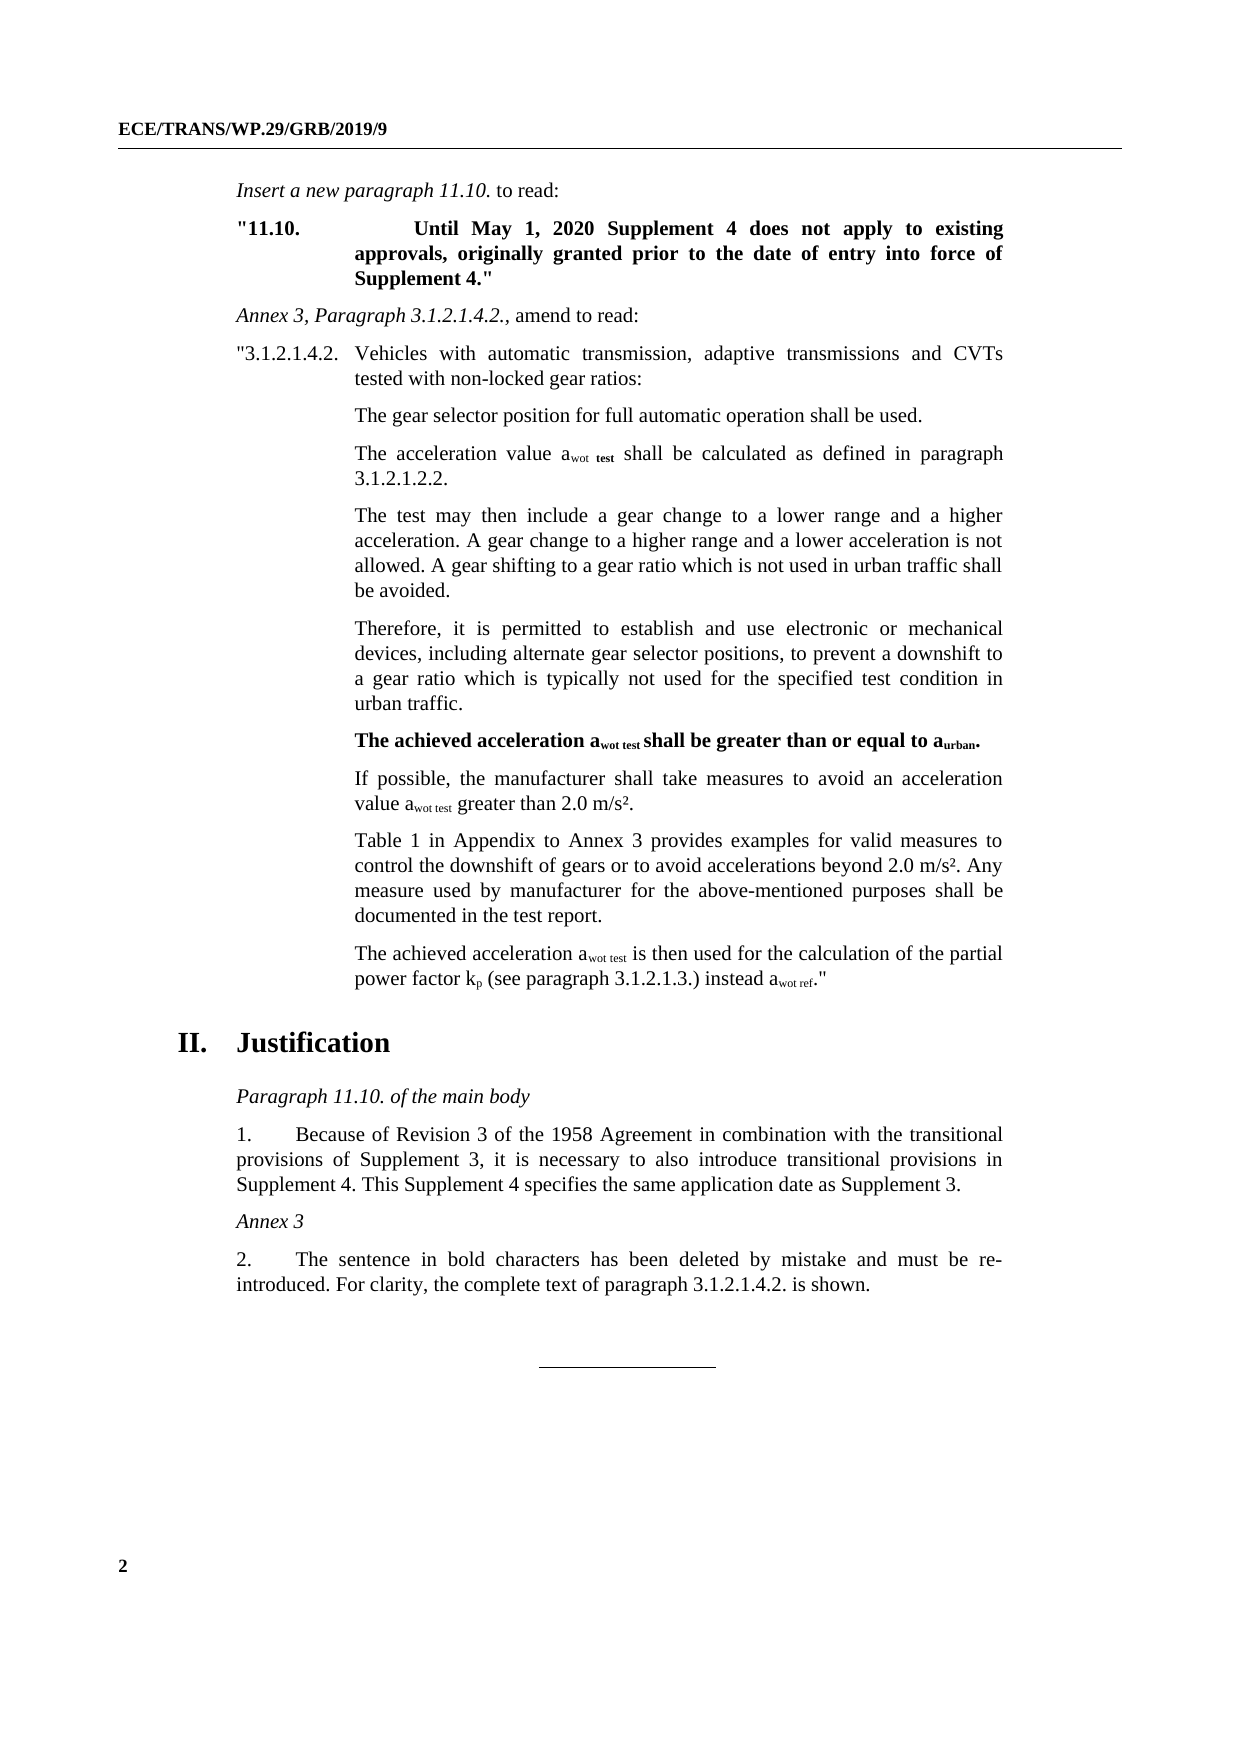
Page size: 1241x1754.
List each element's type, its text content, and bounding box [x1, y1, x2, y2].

list 2. The sentence in bold characters has been deleted by mistake and must be re-introduced. For clarity, the complete text of paragraph 3.1.2.1.4.2. is shown. [236, 1246, 1004, 1296]
text The achieved acceleration awot test shall be greater than or equal to aurban. [354, 727, 1004, 752]
text Table 1 in Appendix to Annex 3 provides examples for valid measures to control the downshift of gears or to avoid accelerations beyond 2.0 m/s². Any measure used by manufacturer for the above-mentioned purposes shall be documented in the test report. [354, 827, 1004, 927]
text Annex 3, Paragraph 3.1.2.1.4.2., amend to read: [236, 302, 1093, 327]
text The gear selector position for full automatic operation shall be used. [236, 402, 1004, 427]
text If possible, the manufacturer shall take measures to avoid an acceleration value awot test greater than 2.0 m/s². [354, 765, 1004, 815]
text Therefore, it is permitted to establish and use electronic or mechanical devices, including alternate gear selector positions, to prevent a downshift to a gear ratio which is typically not used for the specified test condition in urban traffic. [354, 615, 1004, 715]
text "3.1.2.1.4.2. Vehicles with automatic transmission, adaptive transmissions and CVTs tested with non-locked gear ratios: [236, 340, 1004, 390]
text II. Justification [177, 1027, 1004, 1058]
list Paragraph 11.10. of the main body [236, 1083, 1004, 1108]
text "11.10. Until May 1, 2020 Supplement 4 does not apply to existing approvals, originally granted prior to the date of entry into force of Supplement 4." [236, 215, 1004, 290]
text Insert a new paragraph 11.10. to read: [236, 177, 1004, 202]
list 1. Because of Revision 3 of the 1958 Agreement in combination with the transitional provisions of Supplement 3, it is necessary to also introduce transitional provisions in Supplement 4. This Supplement 4 specifies the same application date as Supplement 3. [236, 1121, 1004, 1196]
text The test may then include a gear change to a lower range and a higher acceleration. A gear change to a higher range and a lower acceleration is not allowed. A gear shifting to a gear ratio which is not used in urban traffic shall be avoided. [236, 502, 1004, 602]
text The achieved acceleration awot test is then used for the calculation of the partial power factor kp (see paragraph 3.1.2.1.3.) instead awot ref." [236, 940, 1004, 990]
list Annex 3 [236, 1208, 1004, 1233]
text The acceleration value awot test shall be calculated as defined in paragraph 3.1.2.1.2.2. [236, 440, 1004, 490]
